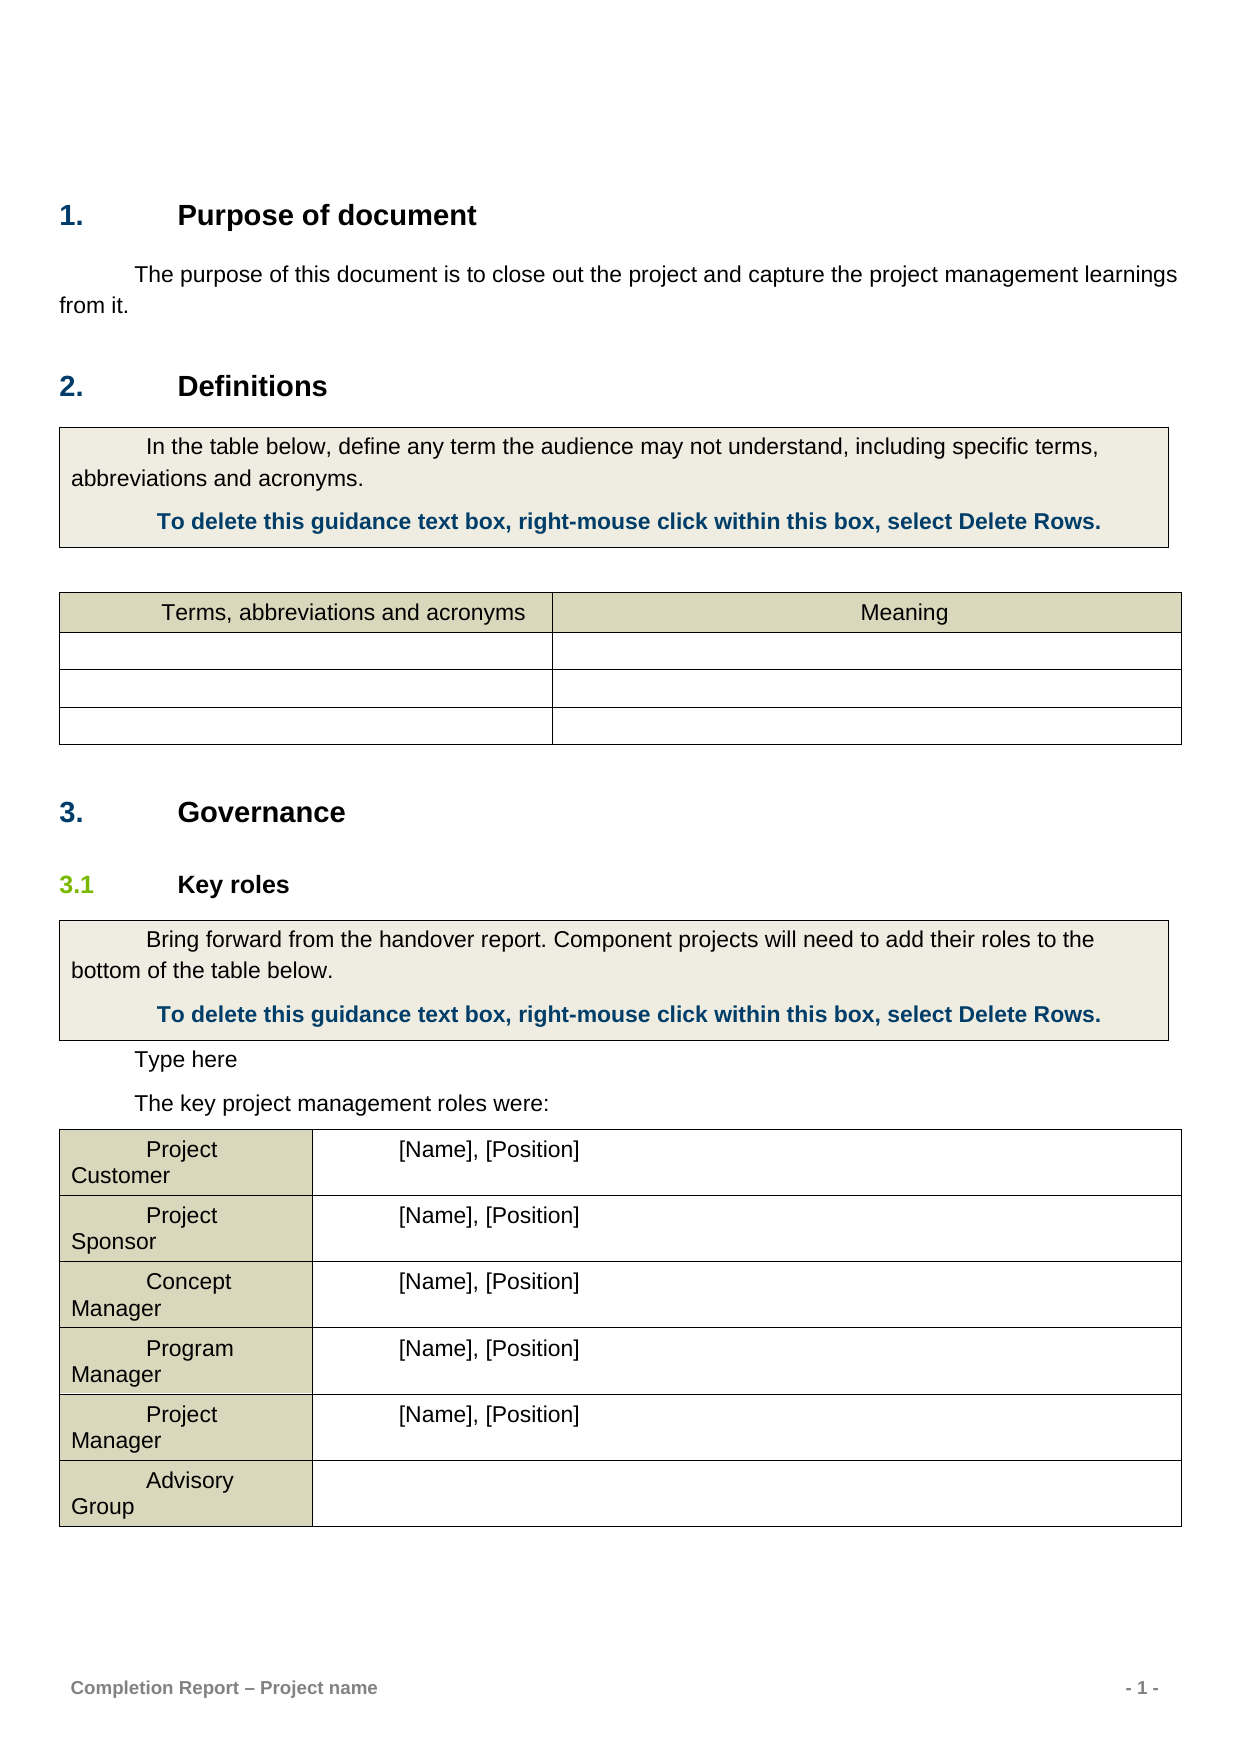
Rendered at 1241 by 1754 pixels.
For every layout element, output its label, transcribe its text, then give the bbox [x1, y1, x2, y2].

text The key project management roles were: [59, 1085, 1181, 1116]
table_cell [60, 670, 552, 707]
table_cell Project Manager [60, 1395, 312, 1460]
text The purpose of this document is to close out the project and capture the project management learnings from it. [59, 256, 1181, 319]
table_cell [553, 708, 1181, 744]
table_cell Program Manager [60, 1328, 312, 1393]
table_cell [Name], [Position] [313, 1395, 1181, 1460]
table_cell Advisory Group [60, 1461, 312, 1526]
table_cell [60, 708, 552, 744]
table_cell [Name], [Position] [313, 1196, 1181, 1261]
table_header Project Customer [60, 1130, 312, 1195]
table_cell [553, 633, 1181, 669]
table_cell Project Sponsor [60, 1196, 312, 1261]
table_cell [553, 670, 1181, 707]
table_cell [60, 633, 552, 669]
subtitle Governance [59, 795, 1181, 829]
table_cell Concept Manager [60, 1262, 312, 1327]
table_header In the table below, define any term the audience may not understand, including specific terms, abbreviations and acronyms. To delete this guidance text box, right-mouse click within this box, select Delete Rows. [60, 428, 1168, 547]
table_header Terms, abbreviations and acronyms [60, 593, 552, 632]
table_cell [Name], [Position] [313, 1328, 1181, 1393]
subtitle Purpose of document [59, 198, 1181, 231]
table_header Bring forward from the handover report. Component projects will need to add their roles to the bottom of the table below. To delete this guidance text box, right-mouse click within this box, select Delete Rows. [60, 921, 1168, 1040]
text Type here [59, 1041, 1181, 1072]
subtitle Key roles [59, 871, 1181, 899]
subtitle Definitions [59, 369, 1181, 402]
table_header [Name], [Position] [313, 1130, 1181, 1195]
table_cell [Name], [Position] [313, 1262, 1181, 1327]
table_header Meaning [553, 593, 1181, 632]
table_cell [313, 1461, 1181, 1526]
